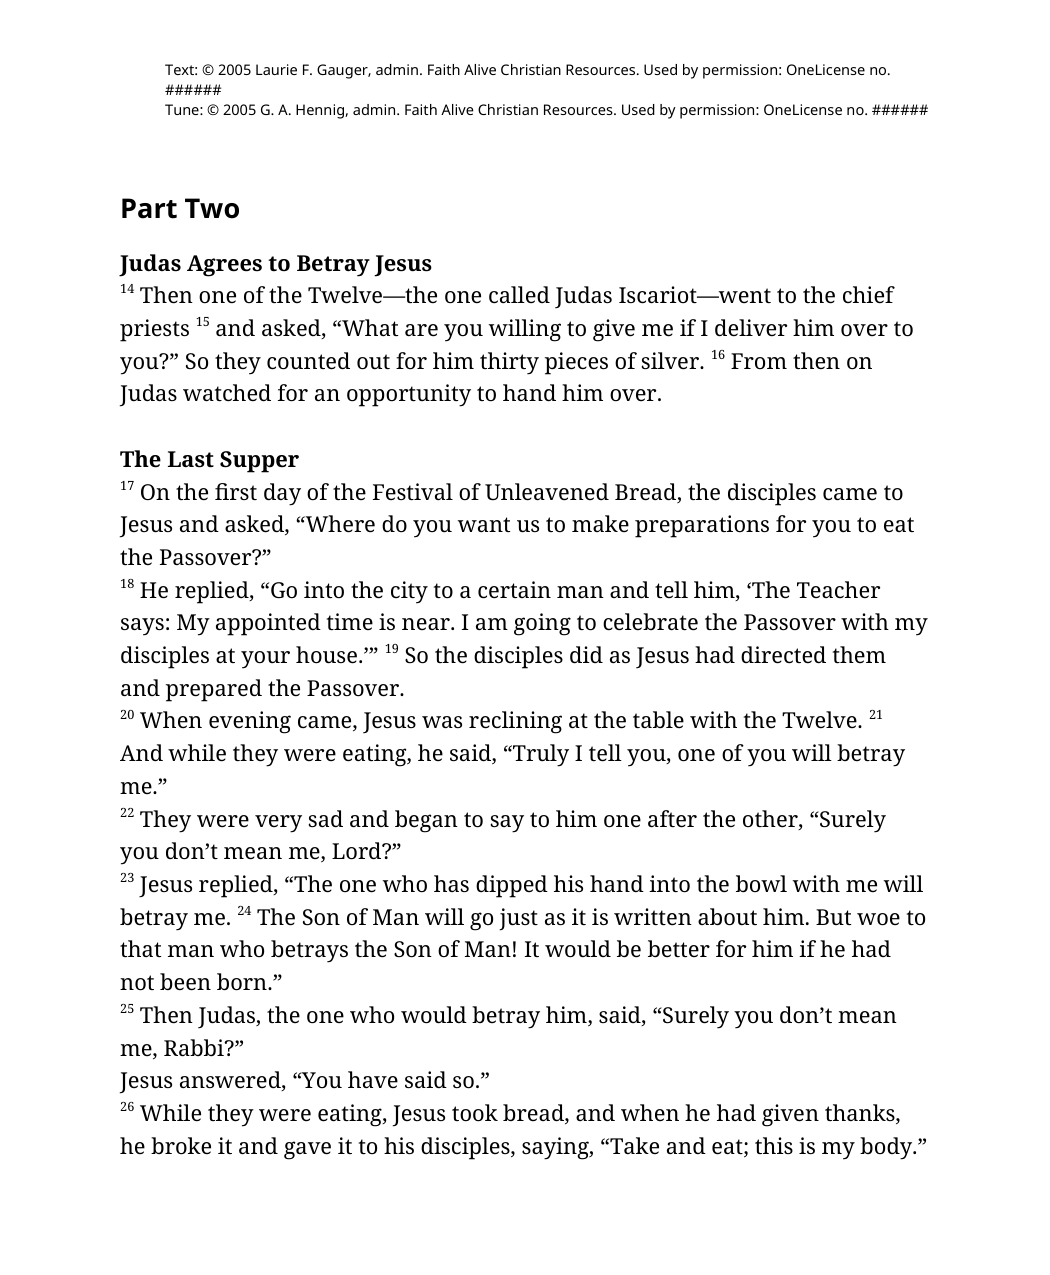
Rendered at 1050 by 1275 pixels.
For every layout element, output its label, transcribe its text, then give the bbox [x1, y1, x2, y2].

text 25 Then Judas, the one who would betray him, said, “Surely you don’t mean me, Rabbi?” [120, 1000, 930, 1062]
text The Last Supper [120, 444, 930, 474]
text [165, 60, 930, 120]
text Part Two [120, 190, 930, 227]
text 18 He replied, “Go into the city to a certain man and tell him, ‘The Teacher says: My appointed time is near. I am going to celebrate the Passover with my disciples at your house.’” 19 So the disciples did as Jesus had directed them and prepared the Passover. [120, 575, 930, 703]
text 14 Then one of the Twelve—the one called Judas Iscariot—went to the chief priests 15 and asked, “What are you willing to give me if I deliver him over to you?” So they counted out for him thirty pieces of silver. 16 From then on Judas watched for an opportunity to hand him over. [120, 280, 930, 408]
text 20 When evening came, Jesus was reclining at the table with the Twelve. 21 And while they were eating, he said, “Truly I tell you, one of you will betray me.” [120, 706, 930, 801]
text Judas Agrees to Betray Jesus [120, 248, 930, 277]
text 23 Jesus replied, “The one who has dipped his hand into the bowl with me will betray me. 24 The Son of Man will go just as it is written about him. But woe to that man who betrays the Son of Man! It would be better for him if he had not been born.” [120, 869, 930, 997]
text 17 On the first day of the Festival of Unleavened Bread, the disciples came to Jesus and asked, “Where do you want us to make preparations for you to eat the Passover?” [120, 477, 930, 572]
text 22 They were very sad and began to say to him one after the other, “Surely you don’t mean me, Lord?” [120, 804, 930, 866]
text 26 While they were eating, Jesus took bread, and when he had given thanks, he broke it and gave it to his disciples, saying, “Take and eat; this is my body.” [120, 1098, 930, 1161]
text Jesus answered, “You have said so.” [120, 1065, 930, 1095]
